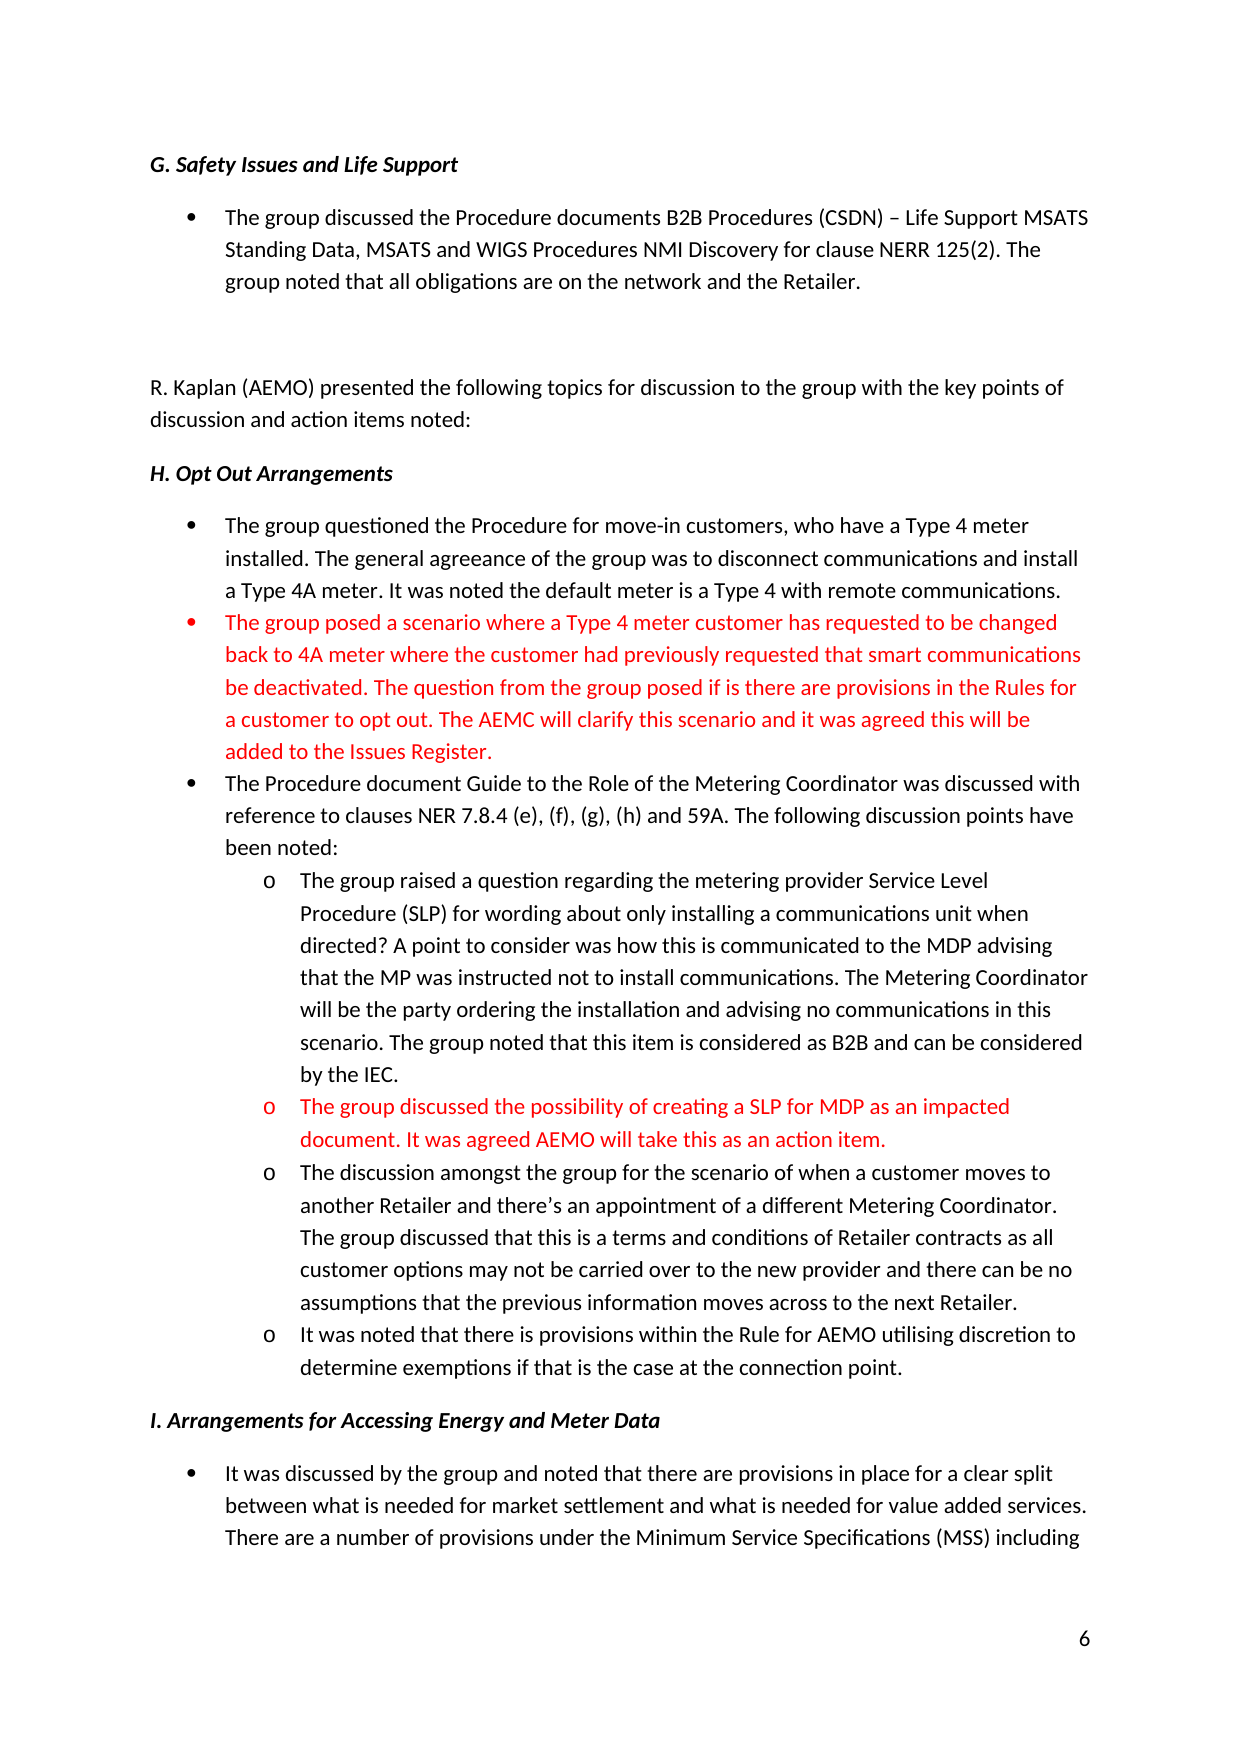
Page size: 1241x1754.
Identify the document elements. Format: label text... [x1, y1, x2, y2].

list The Procedure document Guide to the Role of the Metering Coordinator was discussed with reference to clauses NER 7.8.4 (e), (f), (g), (h) and 59A. The following discussion points have been noted: [187, 769, 1090, 862]
list The group posed a scenario where a Type 4 meter customer has requested to be changed back to 4A meter where the customer had previously requested that smart communications be deactivated. The question from the group posed if is there are provisions in the Rules for a customer to opt out. The AEMC will clarify this scenario and it was agreed this will be added to the Issues Register. [187, 608, 1090, 765]
list The group raised a question regarding the metering provider Service Level Procedure (SLP) for wording about only installing a communications unit when directed? A point to consider was how this is communicated to the MDP advising that the MP was instructed not to install communications. The Metering Coordinator will be the party ordering the installation and advising no communications in this scenario. The group noted that this item is considered as B2B and can be considered by the IEC. [262, 866, 1090, 1088]
text R. Kaplan (AEMO) presented the following topics for discussion to the group with the key points of discussion and action items noted: [150, 373, 1090, 434]
text G. Safety Issues and Life Support [150, 150, 1090, 178]
list The discussion amongst the group for the scenario of when a customer moves to another Retailer and there’s an appointment of a different Metering Coordinator. The group discussed that this is a terms and conditions of Retailer contracts as all customer options may not be carried over to the new provider and there can be no assumptions that the previous information moves across to the next Retailer. [262, 1158, 1090, 1316]
list The group discussed the possibility of creating a SLP for MDP as an impacted document. It was agreed AEMO will take this as an action item. [262, 1092, 1090, 1153]
list The group questioned the Procedure for move-in customers, who have a Type 4 meter installed. The general agreeance of the group was to disconnect communications and install a Type 4A meter. It was noted the default meter is a Type 4 with remote communications. [187, 512, 1090, 604]
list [187, 1459, 1090, 1552]
text I. Arrangements for Accessing Energy and Meter Data [150, 1406, 1090, 1434]
list It was noted that there is provisions within the Rule for AEMO utilising discretion to determine exemptions if that is the case at the connection point. [262, 1320, 1090, 1381]
list The group discussed the Procedure documents B2B Procedures (CSDN) – Life Support MSATS Standing Data, MSATS and WIGS Procedures NMI Discovery for clause NERR 125(2). The group noted that all obligations are on the network and the Retailer. [187, 203, 1090, 295]
text H. Opt Out Arrangements [150, 459, 1090, 487]
